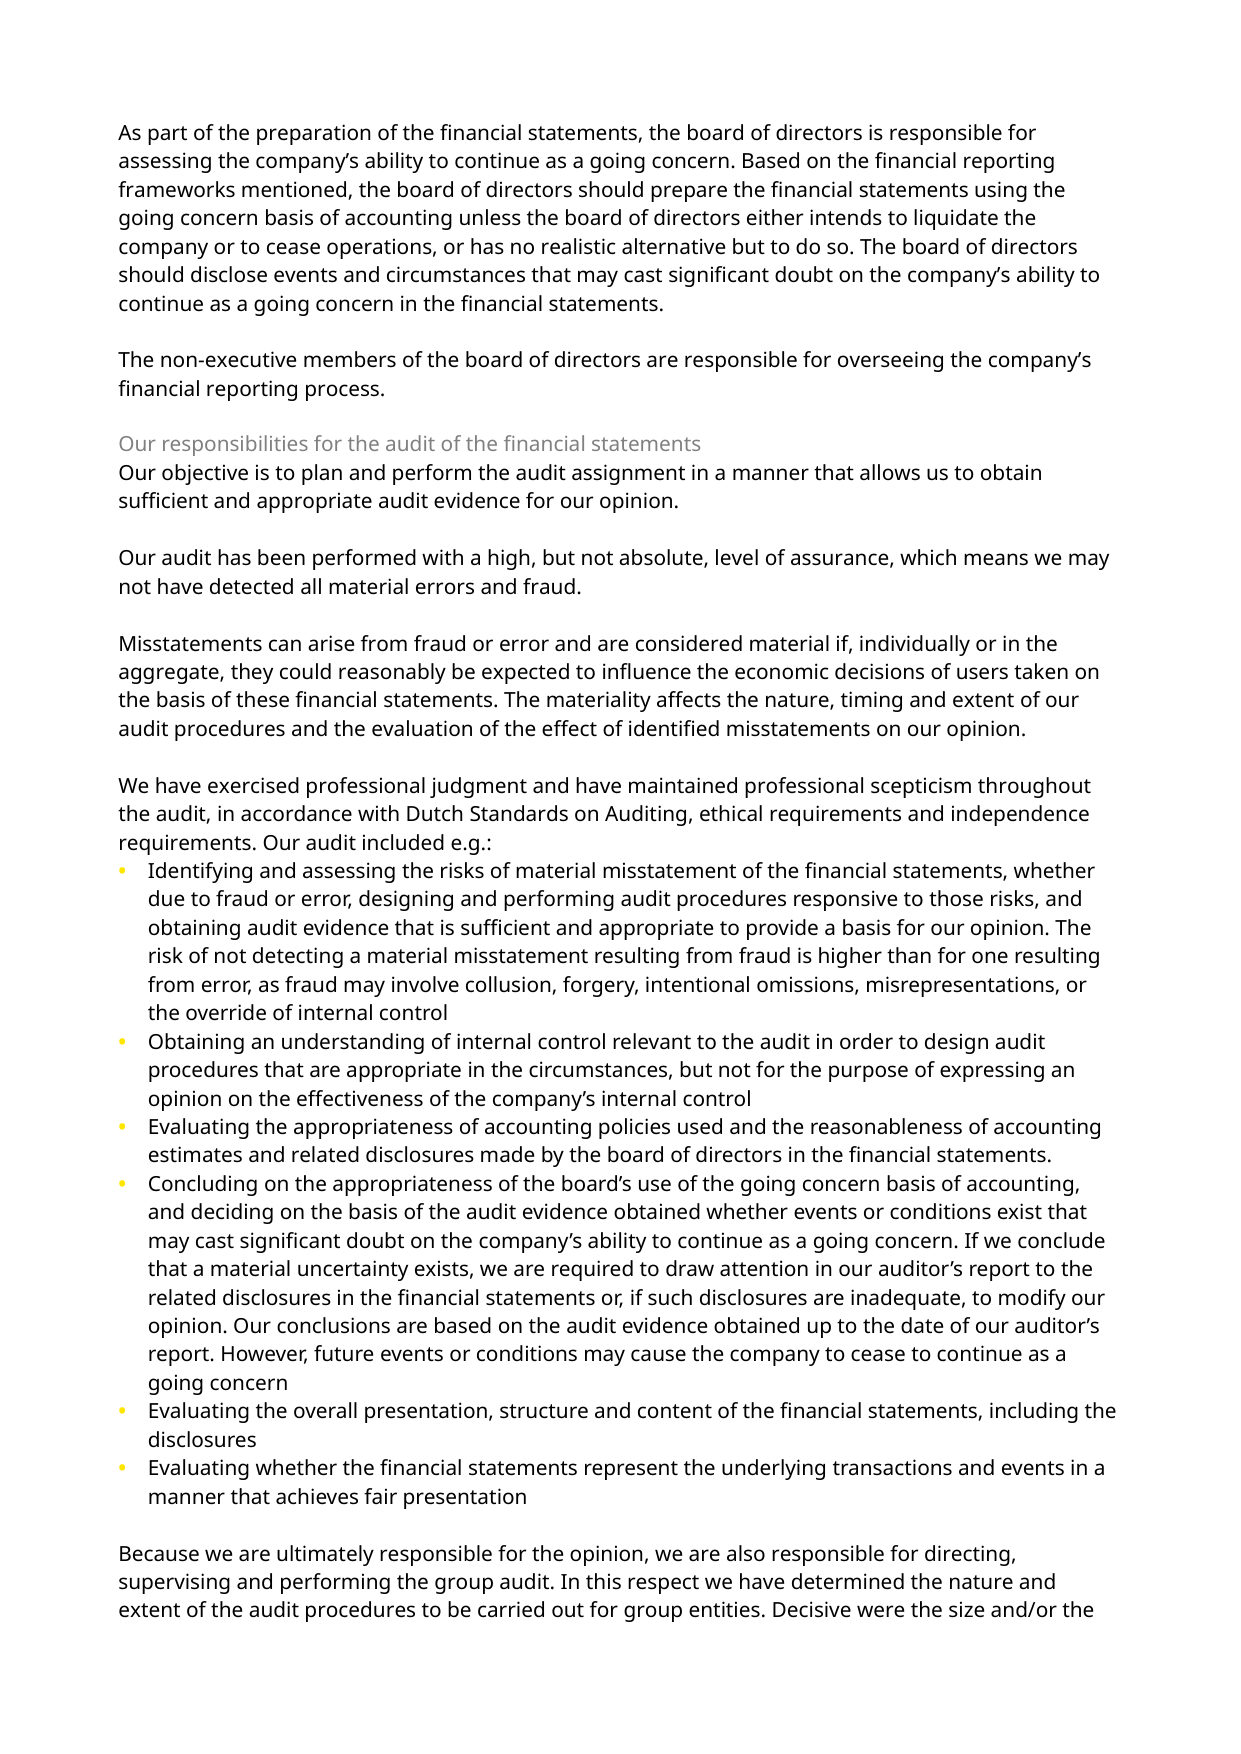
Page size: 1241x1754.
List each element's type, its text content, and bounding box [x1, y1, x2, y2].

list Evaluating the appropriateness of accounting policies used and the reasonableness of accounting estimates and related disclosures made by the board of directors in the financial statements. [118, 1112, 1122, 1169]
list Identifying and assessing the risks of material misstatement of the financial statements, whether due to fraud or error, designing and performing audit procedures responsive to those risks, and obtaining audit evidence that is sufficient and appropriate to provide a basis for our opinion. The risk of not detecting a material misstatement resulting from fraud is higher than for one resulting from error, as fraud may involve collusion, forgery, intentional omissions, misrepresentations, or the override of internal control [118, 856, 1122, 1027]
list Evaluating the overall presentation, structure and content of the financial statements, including the disclosures [118, 1396, 1122, 1453]
text The non-executive members of the board of directors are responsible for overseeing the company’s financial reporting process. [118, 346, 1122, 402]
list Evaluating whether the financial statements represent the underlying transactions and events in a manner that achieves fair presentation [118, 1453, 1122, 1510]
list Concluding on the appropriateness of the board’s use of the going concern basis of accounting, and deciding on the basis of the audit evidence obtained whether events or conditions exist that may cast significant doubt on the company’s ability to continue as a going concern. If we conclude that a material uncertainty exists, we are required to draw attention in our auditor’s report to the related disclosures in the financial statements or, if such disclosures are inadequate, to modify our opinion. Our conclusions are based on the audit evidence obtained up to the date of our auditor’s report. However, future events or conditions may cause the company to cease to continue as a going concern [118, 1169, 1122, 1396]
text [118, 1539, 1122, 1624]
text We have exercised professional judgment and have maintained professional scepticism throughout the audit, in accordance with Dutch Standards on Auditing, ethical requirements and independence requirements. Our audit included e.g.: [118, 771, 1122, 856]
text Our responsibilities for the audit of the financial statements [118, 429, 1122, 458]
text Our objective is to plan and perform the audit assignment in a manner that allows us to obtain sufficient and appropriate audit evidence for our opinion. [118, 458, 1122, 515]
text Misstatements can arise from fraud or error and are considered material if, individually or in the aggregate, they could reasonably be expected to influence the economic decisions of users taken on the basis of these financial statements. The materiality affects the nature, timing and extent of our audit procedures and the evaluation of the effect of identified misstatements on our opinion. [118, 629, 1122, 742]
text Our audit has been performed with a high, but not absolute, level of assurance, which means we may not have detected all material errors and fraud. [118, 543, 1122, 600]
text As part of the preparation of the financial statements, the board of directors is responsible for assessing the company’s ability to continue as a going concern. Based on the financial reporting frameworks mentioned, the board of directors should prepare the financial statements using the going concern basis of accounting unless the board of directors either intends to liquidate the company or to cease operations, or has no realistic alternative but to do so. The board of directors should disclose events and circumstances that may cast significant doubt on the company’s ability to continue as a going concern in the financial statements. [118, 118, 1122, 317]
list Obtaining an understanding of internal control relevant to the audit in order to design audit procedures that are appropriate in the circumstances, but not for the purpose of expressing an opinion on the effectiveness of the company’s internal control [118, 1027, 1122, 1112]
